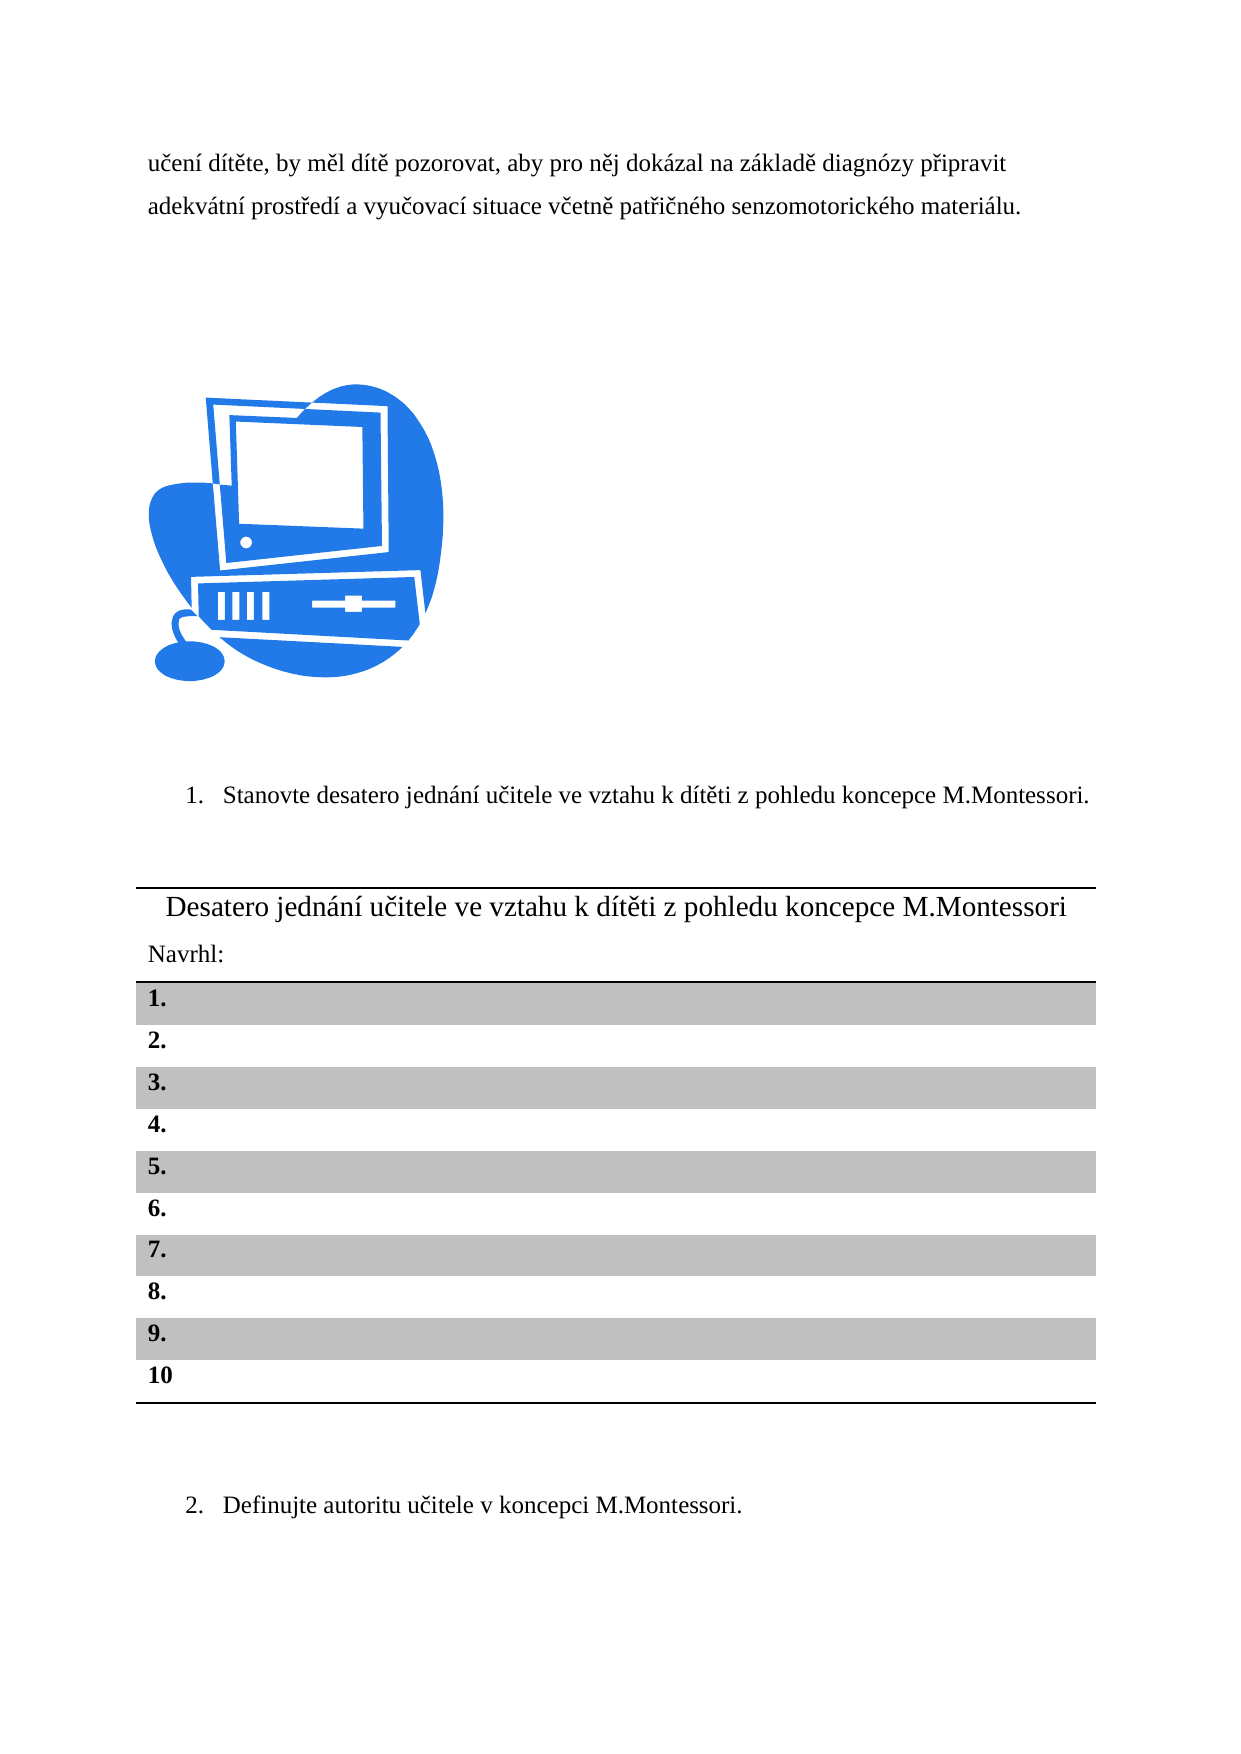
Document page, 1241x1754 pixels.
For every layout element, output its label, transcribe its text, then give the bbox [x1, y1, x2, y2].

list Stanovte desatero jednání učitele ve vztahu k dítěti z pohledu koncepce M.Montessori. [185, 780, 1093, 808]
table_header Desatero jednání učitele ve vztahu k dítěti z pohledu koncepce M.Montessori Navrhl: [136, 889, 1096, 981]
table_cell 10 [136, 1360, 1096, 1402]
list Definujte autoritu učitele v koncepci M.Montessori. [185, 1490, 1093, 1519]
table_cell 4. [136, 1109, 1096, 1151]
table_cell 7. [136, 1235, 1096, 1276]
table_cell 2. [136, 1025, 1096, 1067]
table_cell 8. [136, 1276, 1096, 1318]
table_cell 3. [136, 1067, 1096, 1109]
table_cell 1. [136, 983, 1096, 1025]
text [148, 148, 1093, 219]
table_cell 5. [136, 1151, 1096, 1193]
table_cell 6. [136, 1193, 1096, 1234]
table_cell 9. [136, 1318, 1096, 1360]
